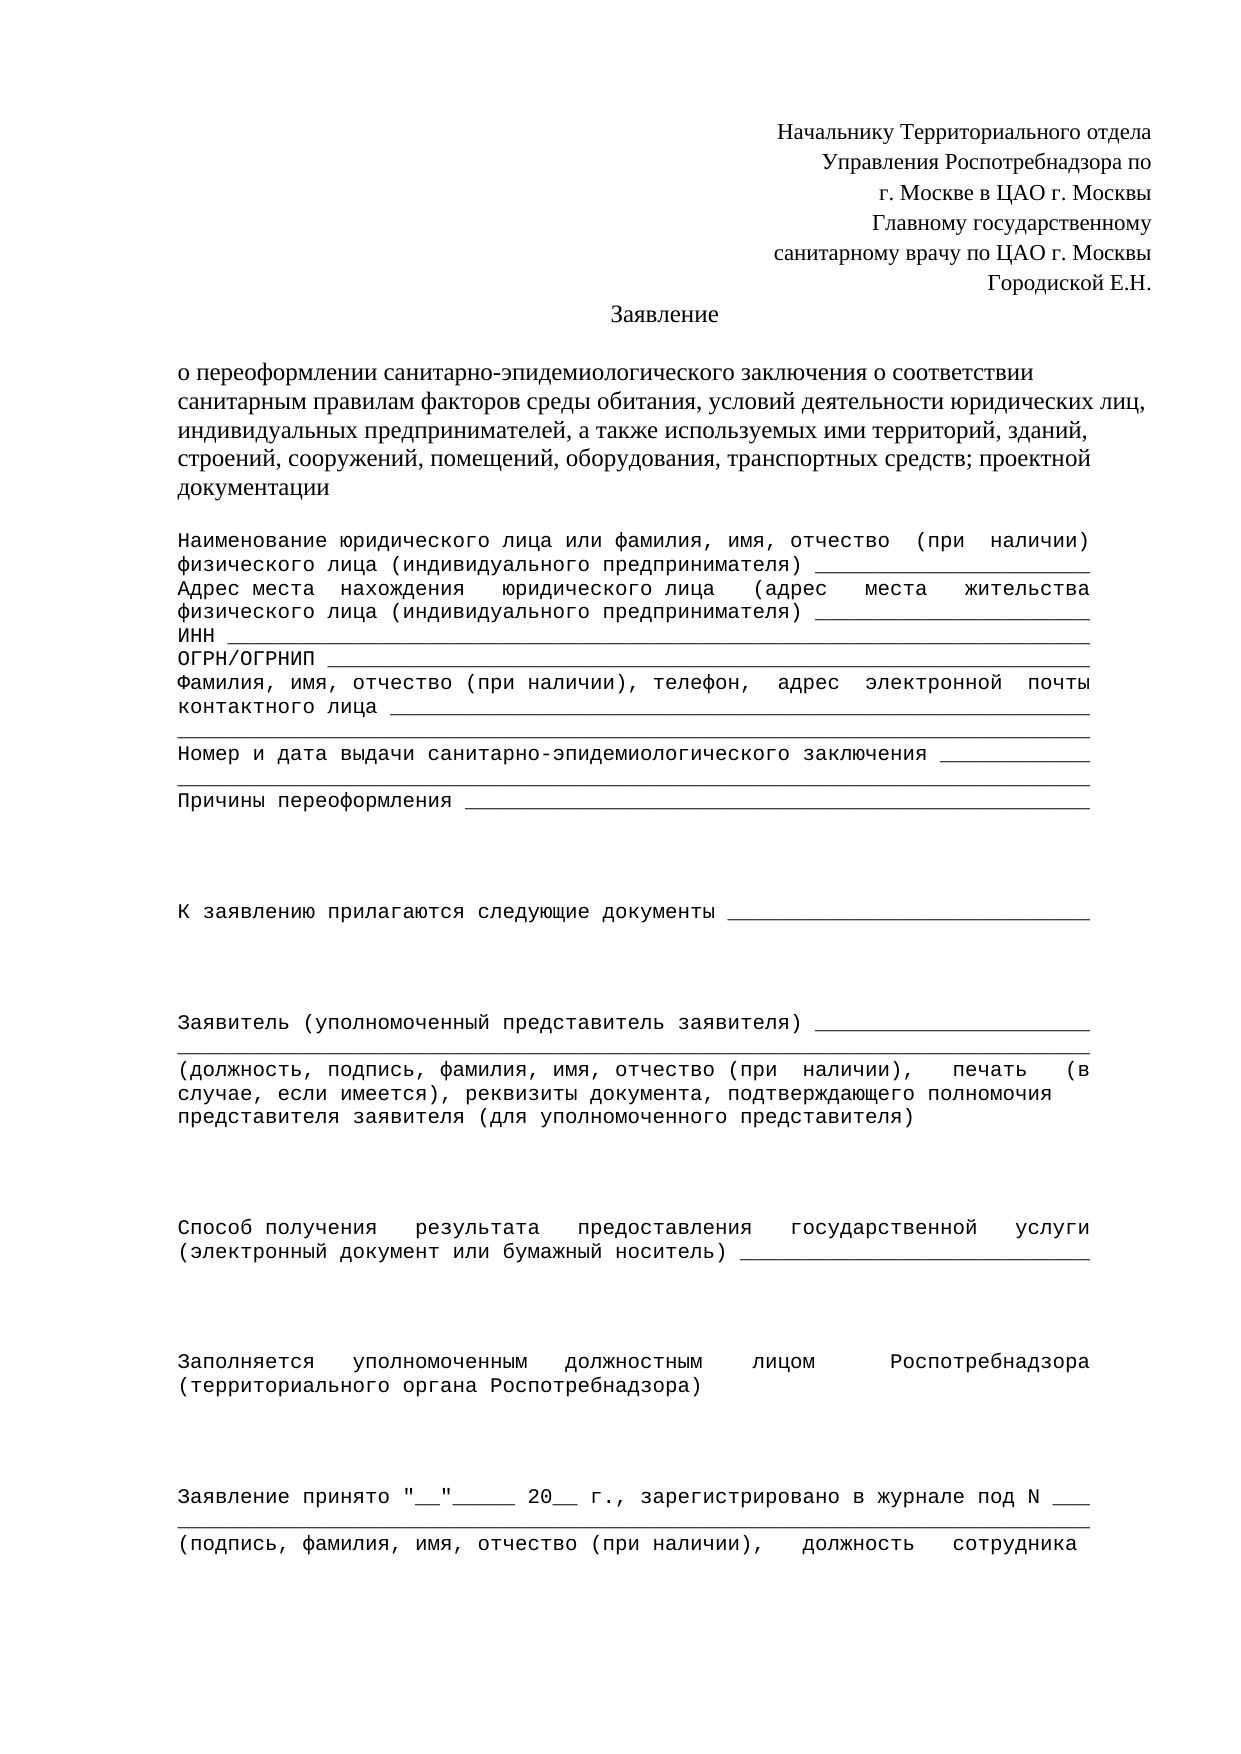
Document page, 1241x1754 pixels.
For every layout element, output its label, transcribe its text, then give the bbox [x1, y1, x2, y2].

text физического лица (индивидуального предпринимателя) ______________________ [177, 601, 1152, 625]
text (территориального органа Роспотребнадзора) [177, 1375, 1152, 1399]
text контактного лица ________________________________________________________ [177, 696, 1152, 719]
text представителя заявителя (для уполномоченного представителя) [177, 1106, 1152, 1130]
text о переоформлении санитарно-эпидемиологического заключения о соответствии санитарным правилам факторов среды обитания, условий деятельности юридических лиц, индивидуальных предпринимателей, а также используемых ими территорий, зданий, строений, сооружений, помещений, оборудования, транспортных средств; проектной документации [177, 357, 1152, 501]
text Заполняется уполномоченным должностным лицом Роспотребнадзора [177, 1351, 1152, 1375]
text _________________________________________________________________________ [177, 719, 1152, 743]
text Адрес места нахождения юридического лица (адрес места жительства [177, 577, 1152, 601]
text (электронный документ или бумажный носитель) ____________________________ [177, 1241, 1152, 1264]
text Начальнику Территориального отдела [738, 118, 1152, 144]
text К заявлению прилагаются следующие документы _____________________________ [177, 901, 1152, 925]
text г. Москве в ЦАО г. Москвы [576, 178, 1152, 205]
text Наименование юридического лица или фамилия, имя, отчество (при наличии) [177, 530, 1152, 554]
text ОГРН/ОГРНИП _____________________________________________________________ [177, 648, 1152, 672]
text Заявитель (уполномоченный представитель заявителя) ______________________ [177, 1012, 1152, 1035]
text Фамилия, имя, отчество (при наличии), телефон, адрес электронной почты [177, 672, 1152, 696]
text Городиской Е.Н. [650, 269, 1152, 296]
text ИНН _____________________________________________________________________ [177, 625, 1152, 648]
text Управления Роспотребнадзора по [738, 148, 1152, 175]
text Способ получения результата предоставления государственной услуги [177, 1217, 1152, 1241]
text Заявление [177, 299, 1152, 328]
text (подпись, фамилия, имя, отчество (при наличии), должность сотрудника [177, 1533, 1152, 1557]
text Причины переоформления __________________________________________________ [177, 790, 1152, 814]
text _________________________________________________________________________ [177, 1035, 1152, 1059]
text Номер и дата выдачи санитарно-эпидемиологического заключения ____________ [177, 743, 1152, 767]
text _________________________________________________________________________ [177, 1509, 1152, 1533]
text _________________________________________________________________________ [177, 767, 1152, 790]
text санитарному врачу по ЦАО г. Москвы [576, 239, 1152, 265]
text случае, если имеется), реквизиты документа, подтверждающего полномочия [177, 1083, 1152, 1106]
text Главному государственному [576, 209, 1152, 235]
text (должность, подпись, фамилия, имя, отчество (при наличии), печать (в [177, 1059, 1152, 1083]
text Заявление принято "__"_____ 20__ г., зарегистрировано в журнале под N ___ [177, 1486, 1152, 1509]
text физического лица (индивидуального предпринимателя) ______________________ [177, 554, 1152, 577]
